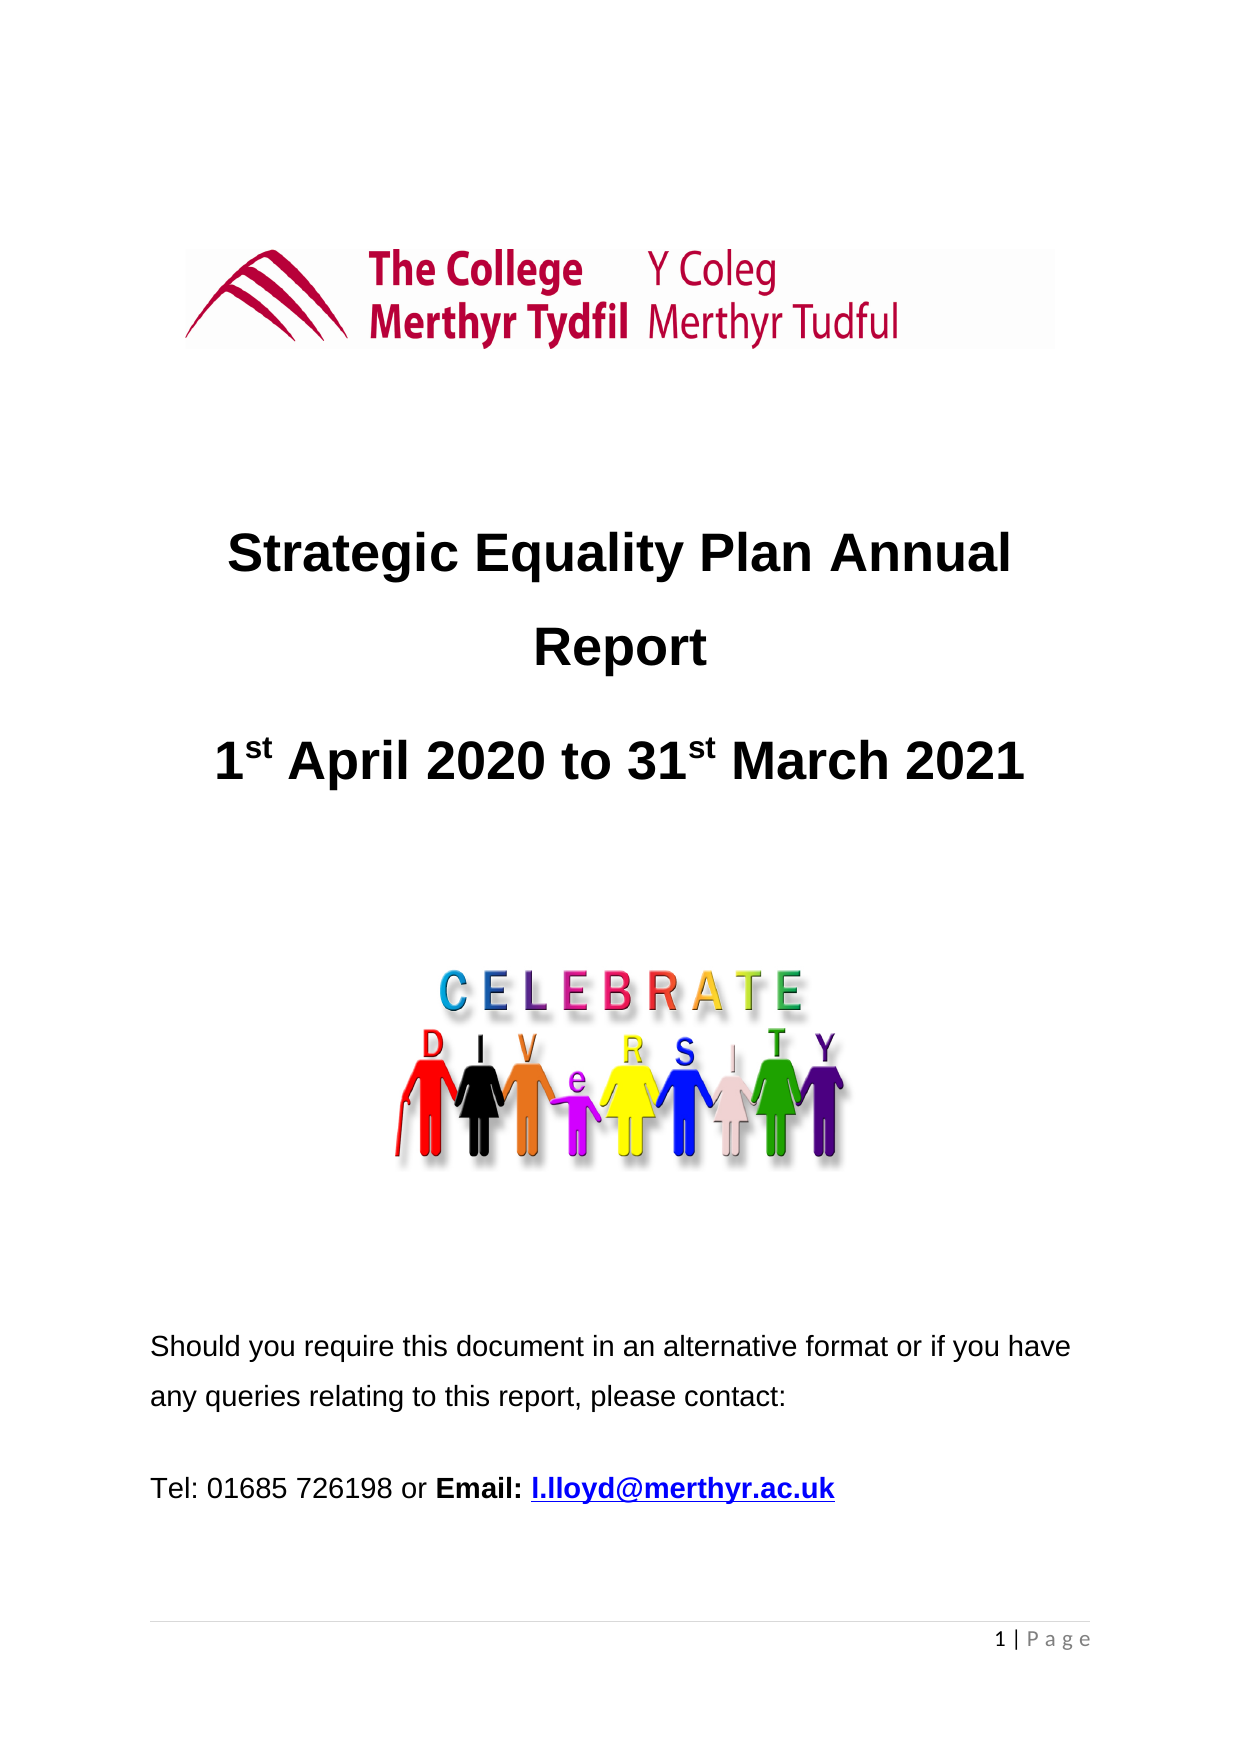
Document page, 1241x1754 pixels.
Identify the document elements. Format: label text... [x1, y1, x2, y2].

picture [185, 249, 1055, 349]
text 1st April 2020 to 31st March 2021 [150, 728, 1090, 791]
text Tel: 01685 726198 or Email: l.lloyd@merthyr.ac.uk [150, 1472, 1090, 1505]
picture [377, 956, 862, 1171]
text Should you require this document in an alternative format or if you have any queries relating to this report, please contact: [150, 1329, 1090, 1413]
text Strategic Equality Plan Annual Report [150, 521, 1090, 677]
